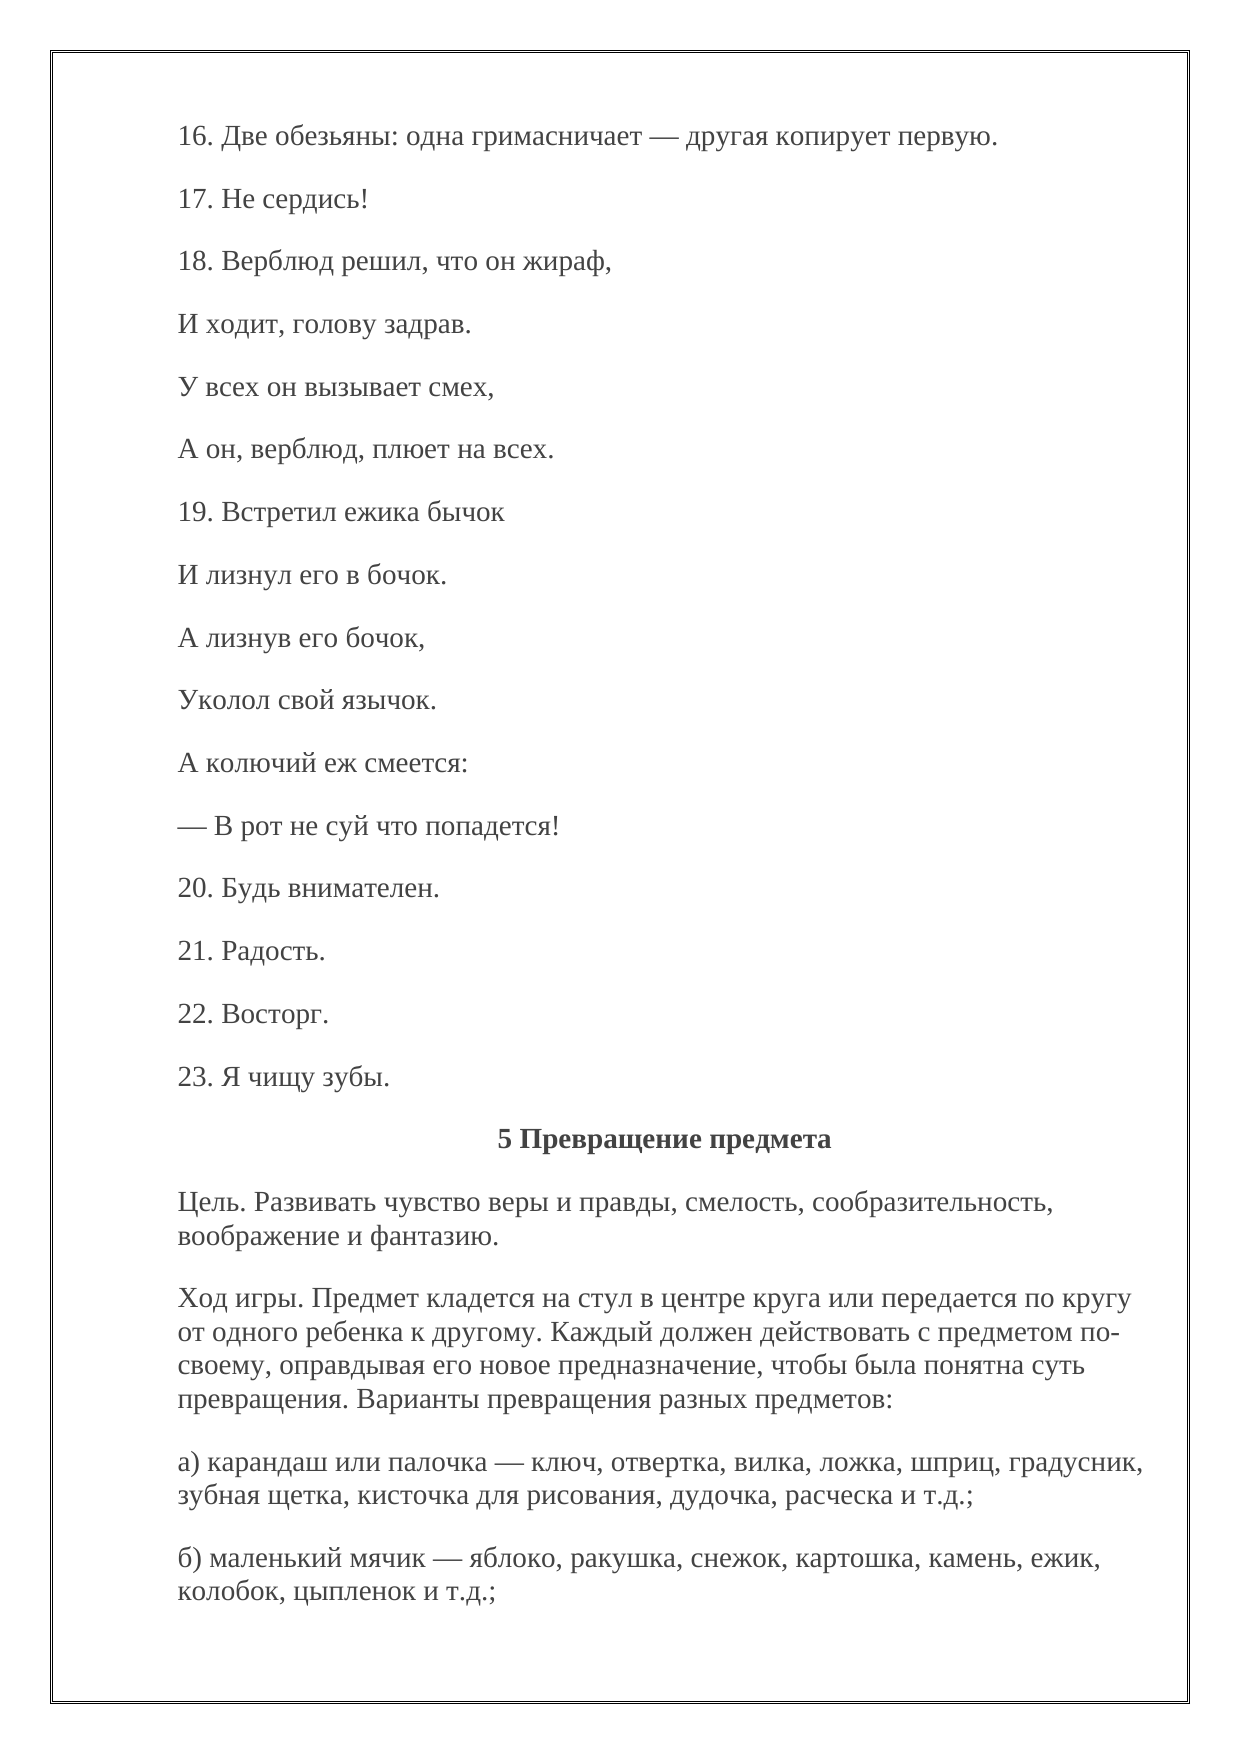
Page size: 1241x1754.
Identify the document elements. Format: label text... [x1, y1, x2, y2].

text У всех он вызывает смех, [177, 369, 1152, 402]
text 5 Превращение предмета [177, 1121, 1152, 1155]
text А лизнув его бочок, [177, 620, 1152, 653]
text 20. Будь внимателен. [177, 871, 1152, 904]
text А колючий еж смеется: [177, 745, 1152, 779]
text И ходит, голову задрав. [177, 306, 1152, 340]
text Цель. Развивать чувство веры и правды, смелость, сообразительность, воображение и фантазию. [177, 1184, 1152, 1251]
text — В рот не суй что попадется! [177, 808, 1152, 841]
text 17. Не сердись! [177, 181, 1152, 214]
text 18. Верблюд решил, что он жираф, [177, 243, 1152, 277]
text 23. Я чищу зубы. [177, 1059, 1152, 1092]
text И лизнул его в бочок. [177, 557, 1152, 591]
text Ход игры. Предмет кладется на стул в центре круга или передается по кругу от одного ребенка к другому. Каждый должен действовать с предметом по-своему, оправдывая его новое предназначение, чтобы была понятна суть превращения. Варианты превращения разных предметов: [177, 1280, 1152, 1414]
text 19. Встретил ежика бычок [177, 494, 1152, 528]
text 22. Восторг. [177, 996, 1152, 1029]
text А он, верблюд, плюет на всех. [177, 432, 1152, 465]
text а) карандаш или палочка — ключ, отвертка, вилка, ложка, шприц, градусник, зубная щетка, кисточка для рисования, дудочка, расческа и т.д.; [177, 1444, 1152, 1511]
text б) маленький мячик — яблоко, ракушка, снежок, картошка, камень, ежик, колобок, цыпленок и т.д.; [177, 1540, 1152, 1607]
text Уколол свой язычок. [177, 682, 1152, 716]
text 16. Две обезьяны: одна гримасничает — другая копирует первую. [177, 118, 1152, 152]
text 21. Радость. [177, 933, 1152, 967]
